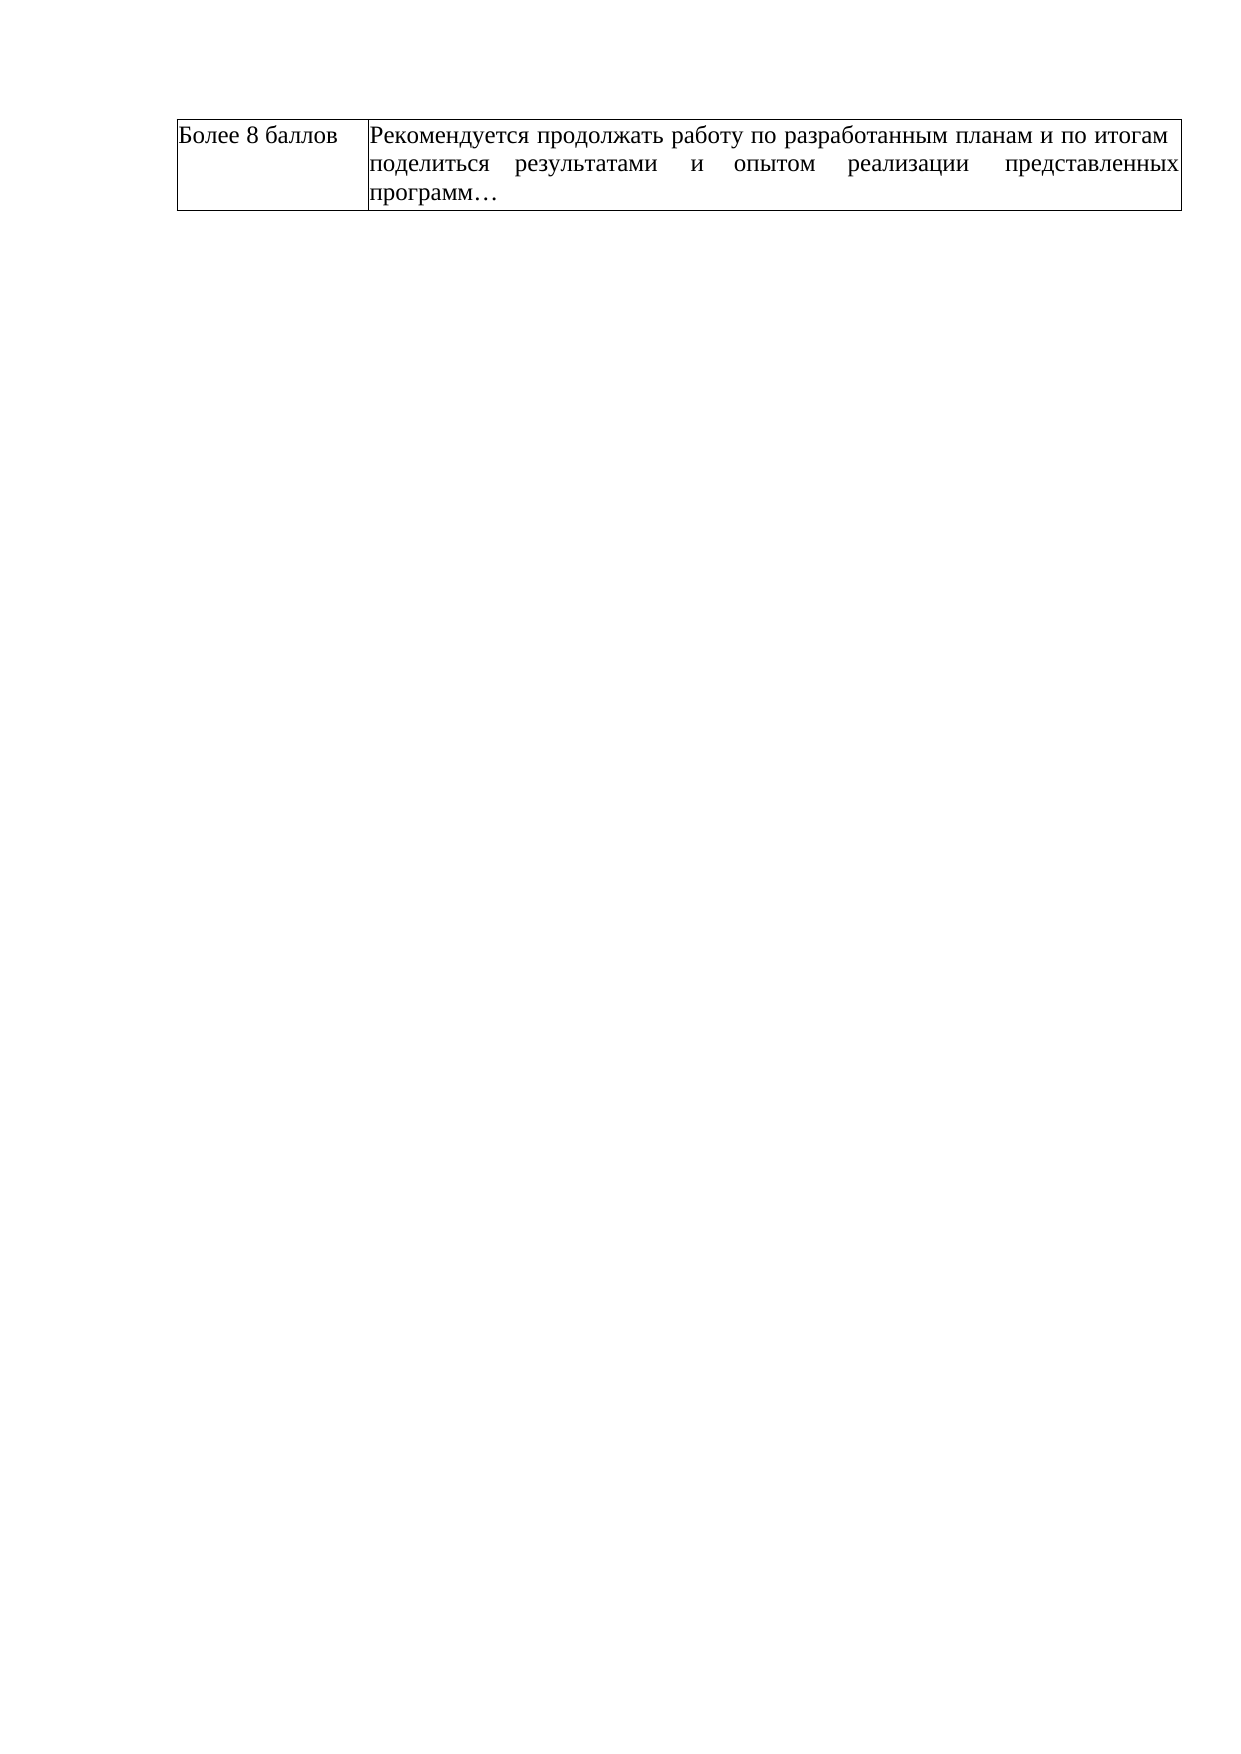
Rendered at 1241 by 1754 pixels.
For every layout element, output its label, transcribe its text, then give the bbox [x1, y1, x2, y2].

table_cell Более 8 баллов [178, 120, 368, 210]
table_cell Рекомендуется продолжать работу по разработанным планам и по итогам поделиться результатами и опытом реализации представленных программ… [369, 120, 1181, 210]
